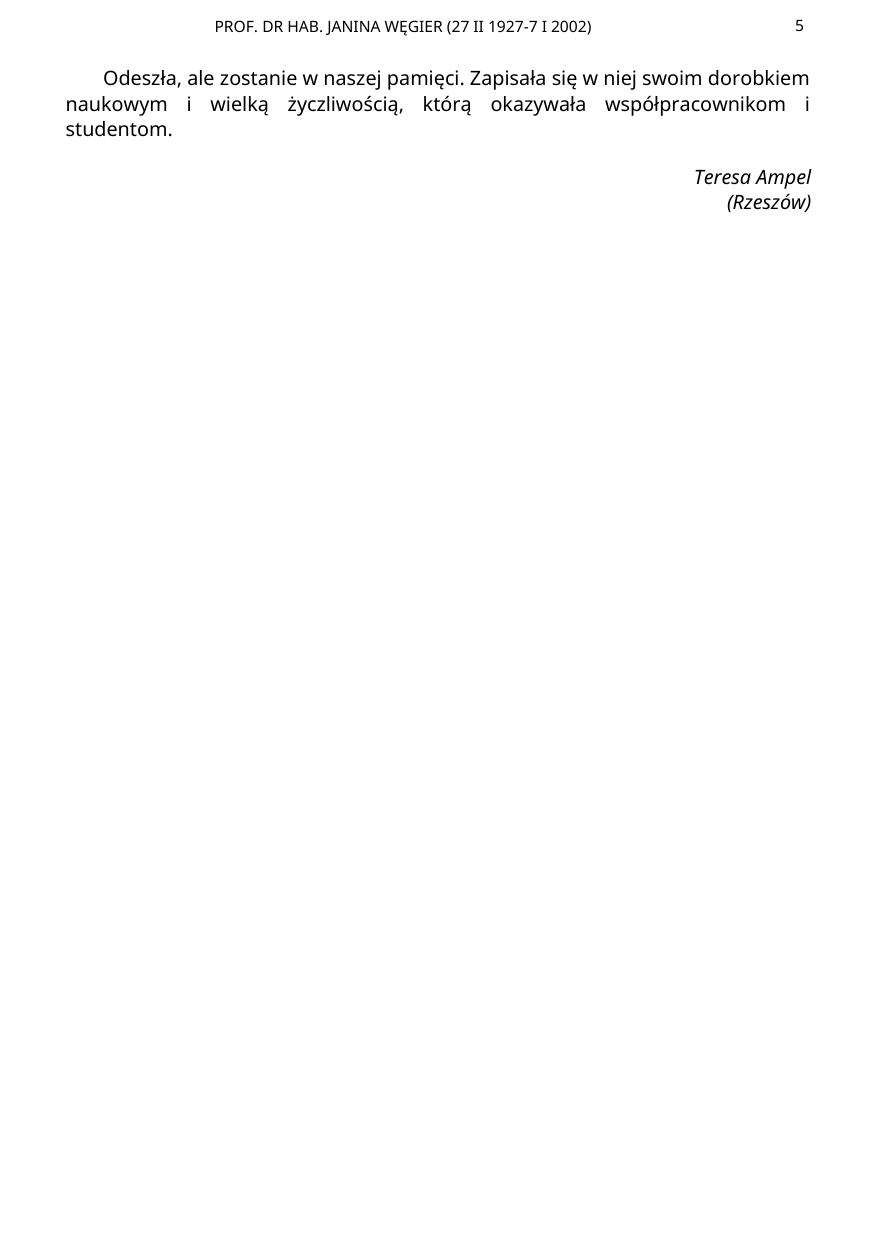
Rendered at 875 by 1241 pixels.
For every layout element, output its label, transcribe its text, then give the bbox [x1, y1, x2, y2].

text Teresa Ampel (Rzeszów) [674, 165, 811, 214]
text Odeszła, ale zostanie w naszej pamięci. Zapisała się w niej swoim dorobkiem naukowym i wielką życzliwością, którą okazywała współpracownikom i studentom. [65, 65, 811, 142]
text PROF. DR HAB. JANINA WĘGIER (27 II 1927-7 I 2002) [214, 20, 592, 36]
